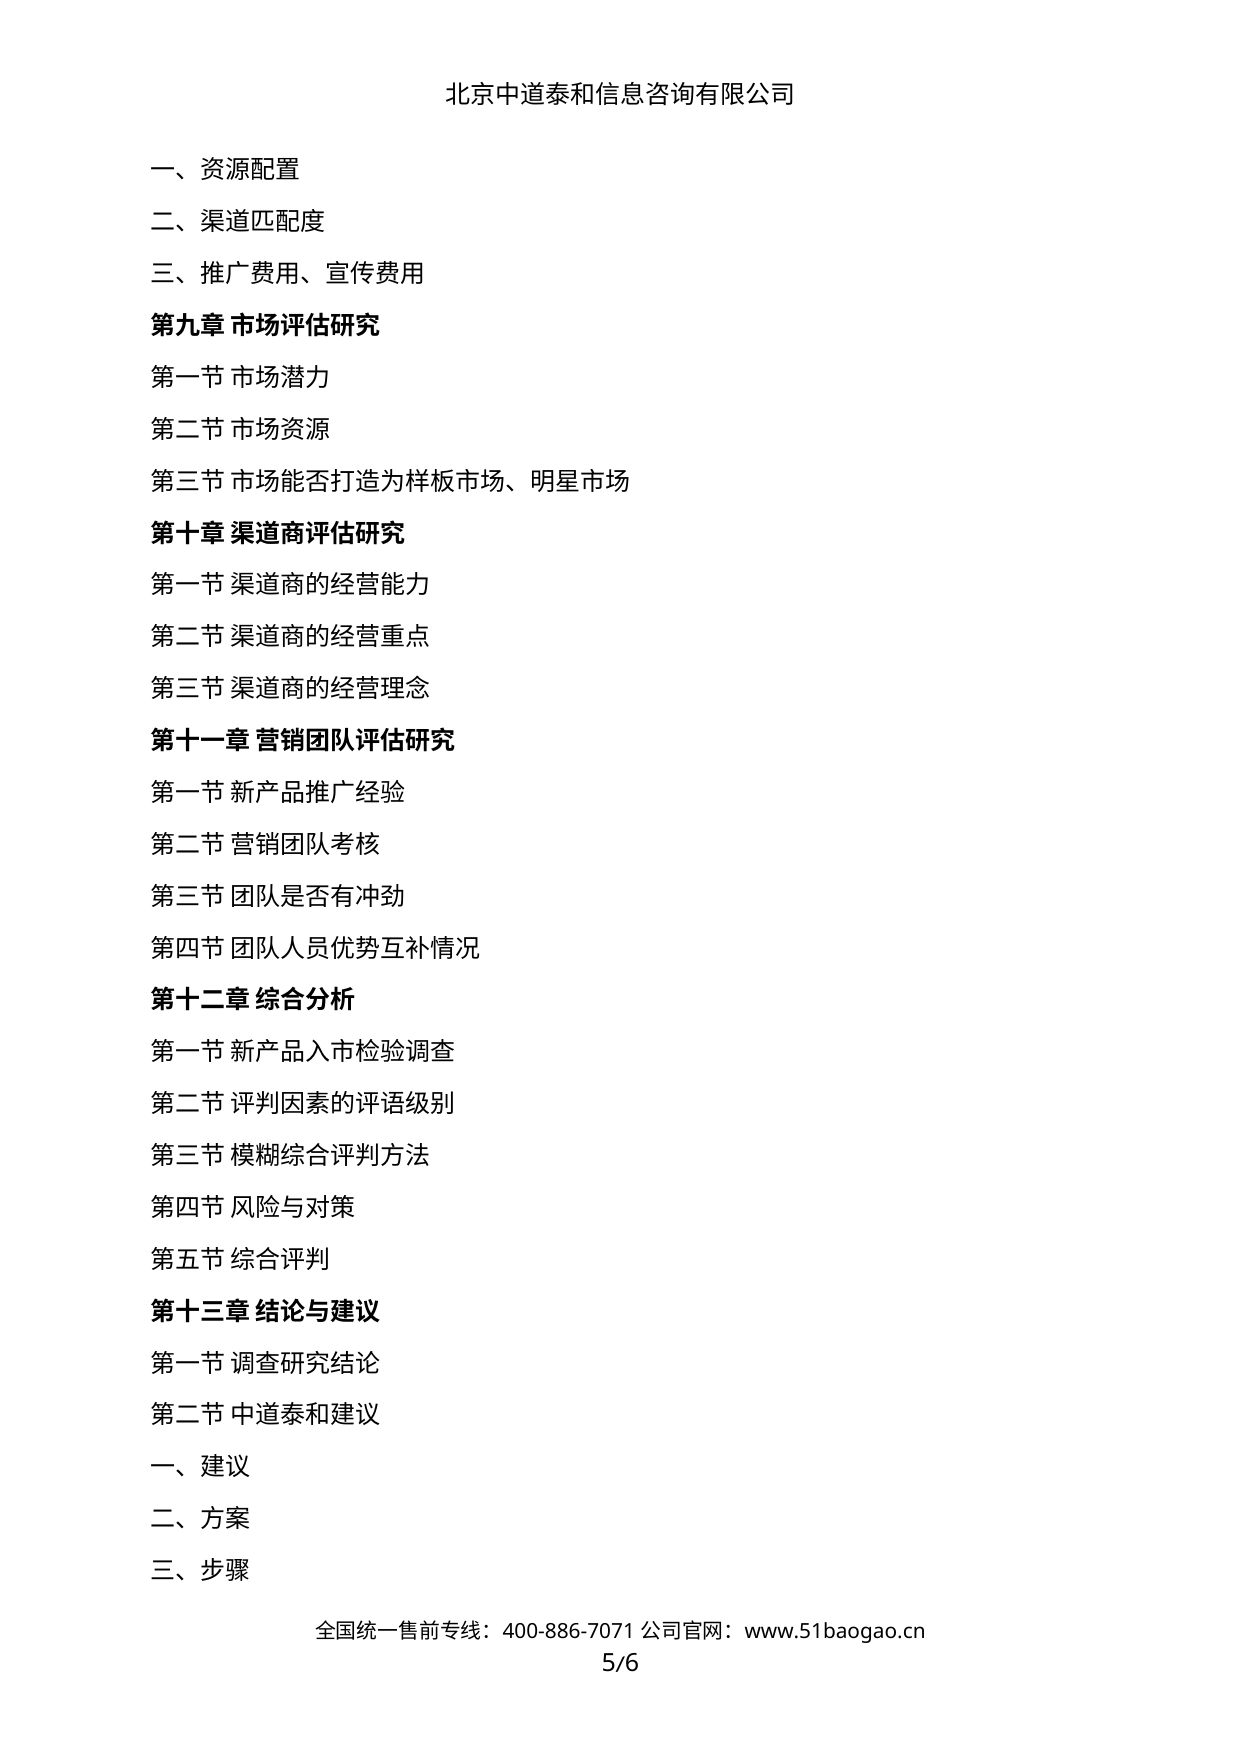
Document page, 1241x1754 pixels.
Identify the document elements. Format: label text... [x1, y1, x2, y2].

text 第二节 市场资源 [150, 409, 1090, 446]
text 第一节 调查研究结论 [150, 1343, 1090, 1379]
text 第十章 渠道商评估研究 [150, 513, 1090, 549]
text 第二节 渠道商的经营重点 [150, 617, 1090, 653]
text 二、方案 [150, 1499, 1090, 1535]
text 二、渠道匹配度 [150, 202, 1090, 238]
text 第十一章 营销团队评估研究 [150, 721, 1090, 757]
text 第三节 模糊综合评判方法 [150, 1136, 1090, 1172]
text 一、建议 [150, 1447, 1090, 1483]
text 第五节 综合评判 [150, 1239, 1090, 1276]
text 第三节 市场能否打造为样板市场、明星市场 [150, 461, 1090, 497]
text 第一节 新产品入市检验调查 [150, 1032, 1090, 1068]
text 第十二章 综合分析 [150, 980, 1090, 1016]
text 第三节 团队是否有冲劲 [150, 876, 1090, 912]
text 第二节 营销团队考核 [150, 824, 1090, 861]
text 第四节 团队人员优势互补情况 [150, 928, 1090, 964]
text 第二节 评判因素的评语级别 [150, 1084, 1090, 1120]
text 三、推广费用、宣传费用 [150, 254, 1090, 290]
text 第一节 市场潜力 [150, 357, 1090, 394]
text 第十三章 结论与建议 [150, 1291, 1090, 1327]
text 第四节 风险与对策 [150, 1187, 1090, 1224]
text 第一节 渠道商的经营能力 [150, 565, 1090, 601]
text 一、资源配置 [150, 150, 1090, 186]
text 第三节 渠道商的经营理念 [150, 669, 1090, 705]
text 三、步骤 [150, 1551, 1090, 1587]
text 第二节 中道泰和建议 [150, 1395, 1090, 1431]
text 第九章 市场评估研究 [150, 306, 1090, 342]
text 第一节 新产品推广经验 [150, 772, 1090, 809]
